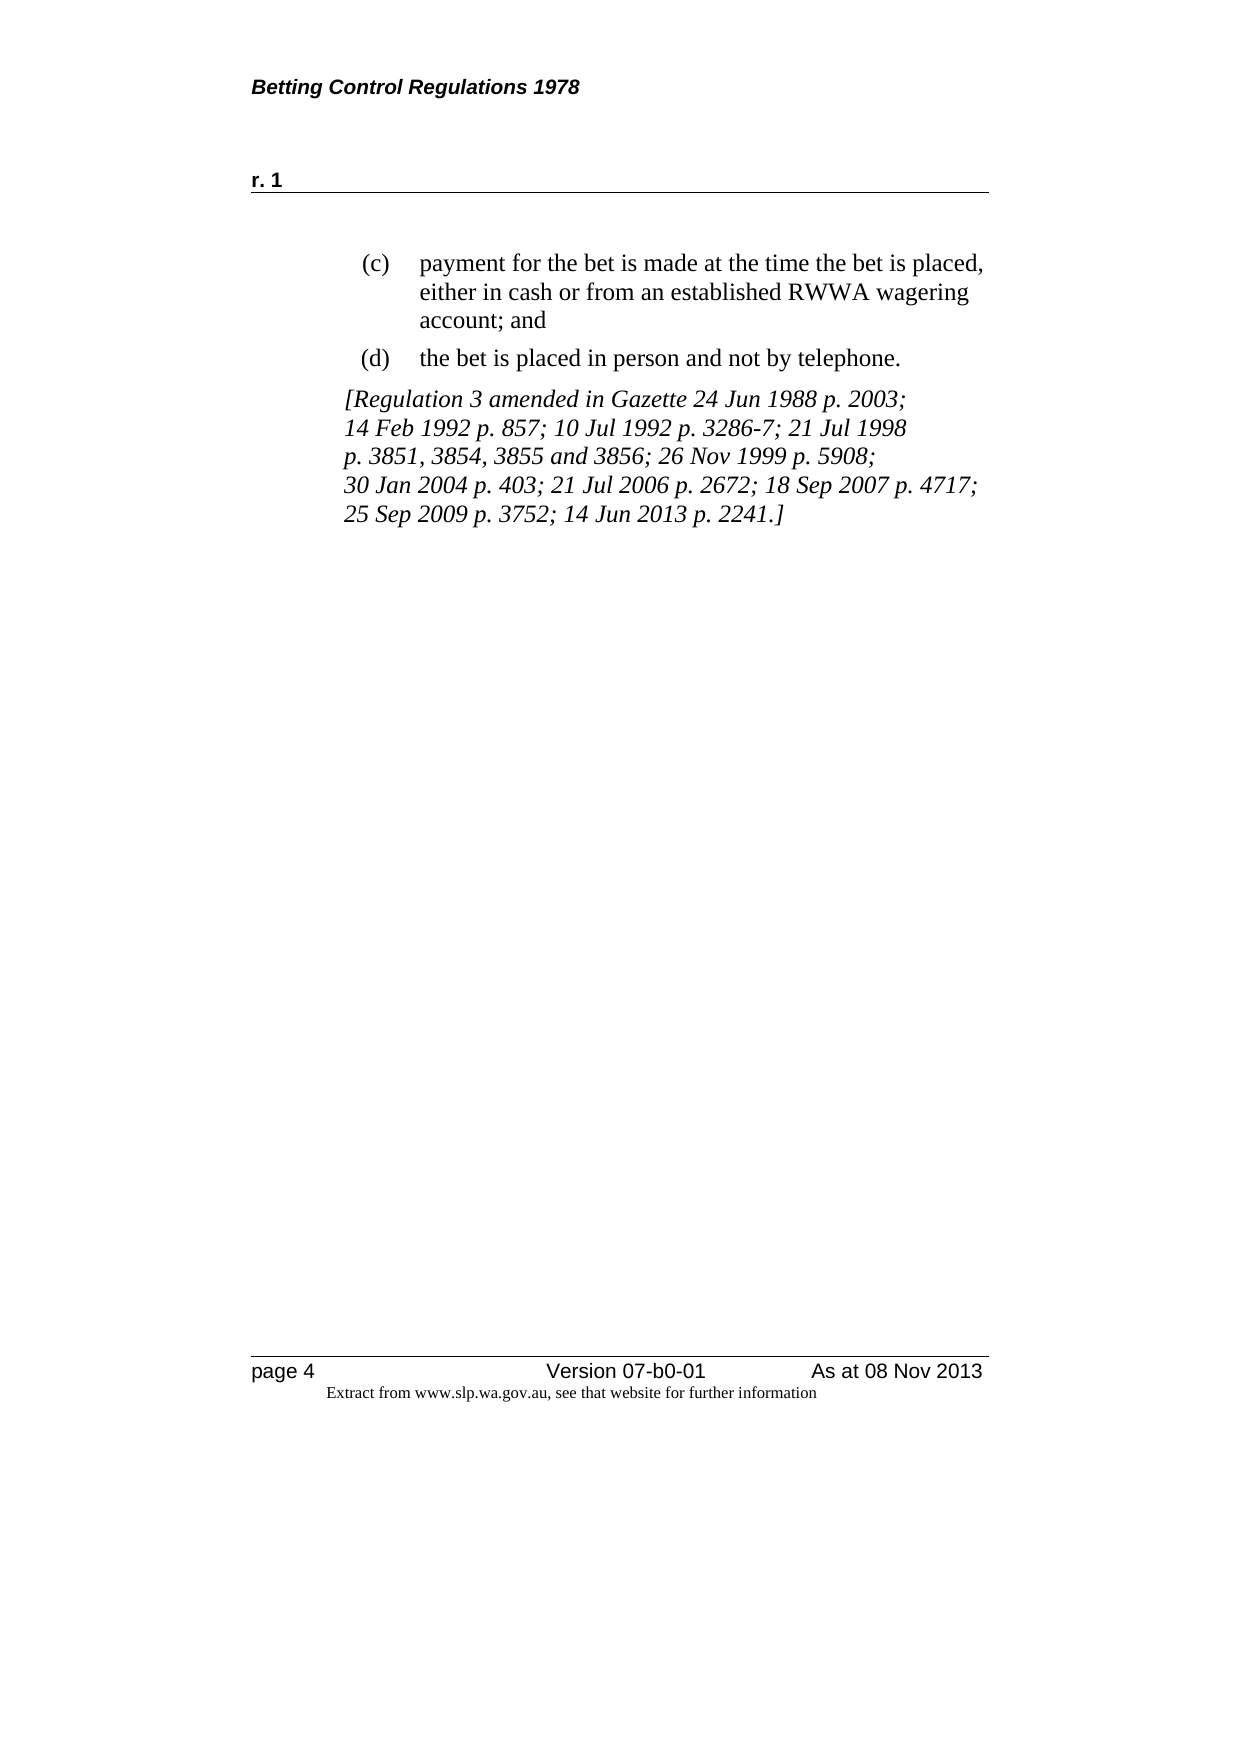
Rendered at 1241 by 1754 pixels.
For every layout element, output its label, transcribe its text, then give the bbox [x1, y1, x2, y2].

text [Regulation 3 amended in Gazette 24 Jun 1988 p. 2003; 14 Feb 1992 p. 857; 10 Jul 1992 p. 3286-7; 21 Jul 1998 p. 3851, 3854, 3855 and 3856; 26 Nov 1999 p. 5908; 30 Jan 2004 p. 403; 21 Jul 2006 p. 2672; 18 Sep 2007 p. 4717; 25 Sep 2009 p. 3752; 14 Jun 2013 p. 2241.] [251, 384, 989, 528]
text (d) the bet is placed in person and not by telephone. [251, 343, 989, 371]
text (c) payment for the bet is made at the time the bet is placed, either in cash or from an established RWWA wagering account; and [251, 248, 989, 334]
